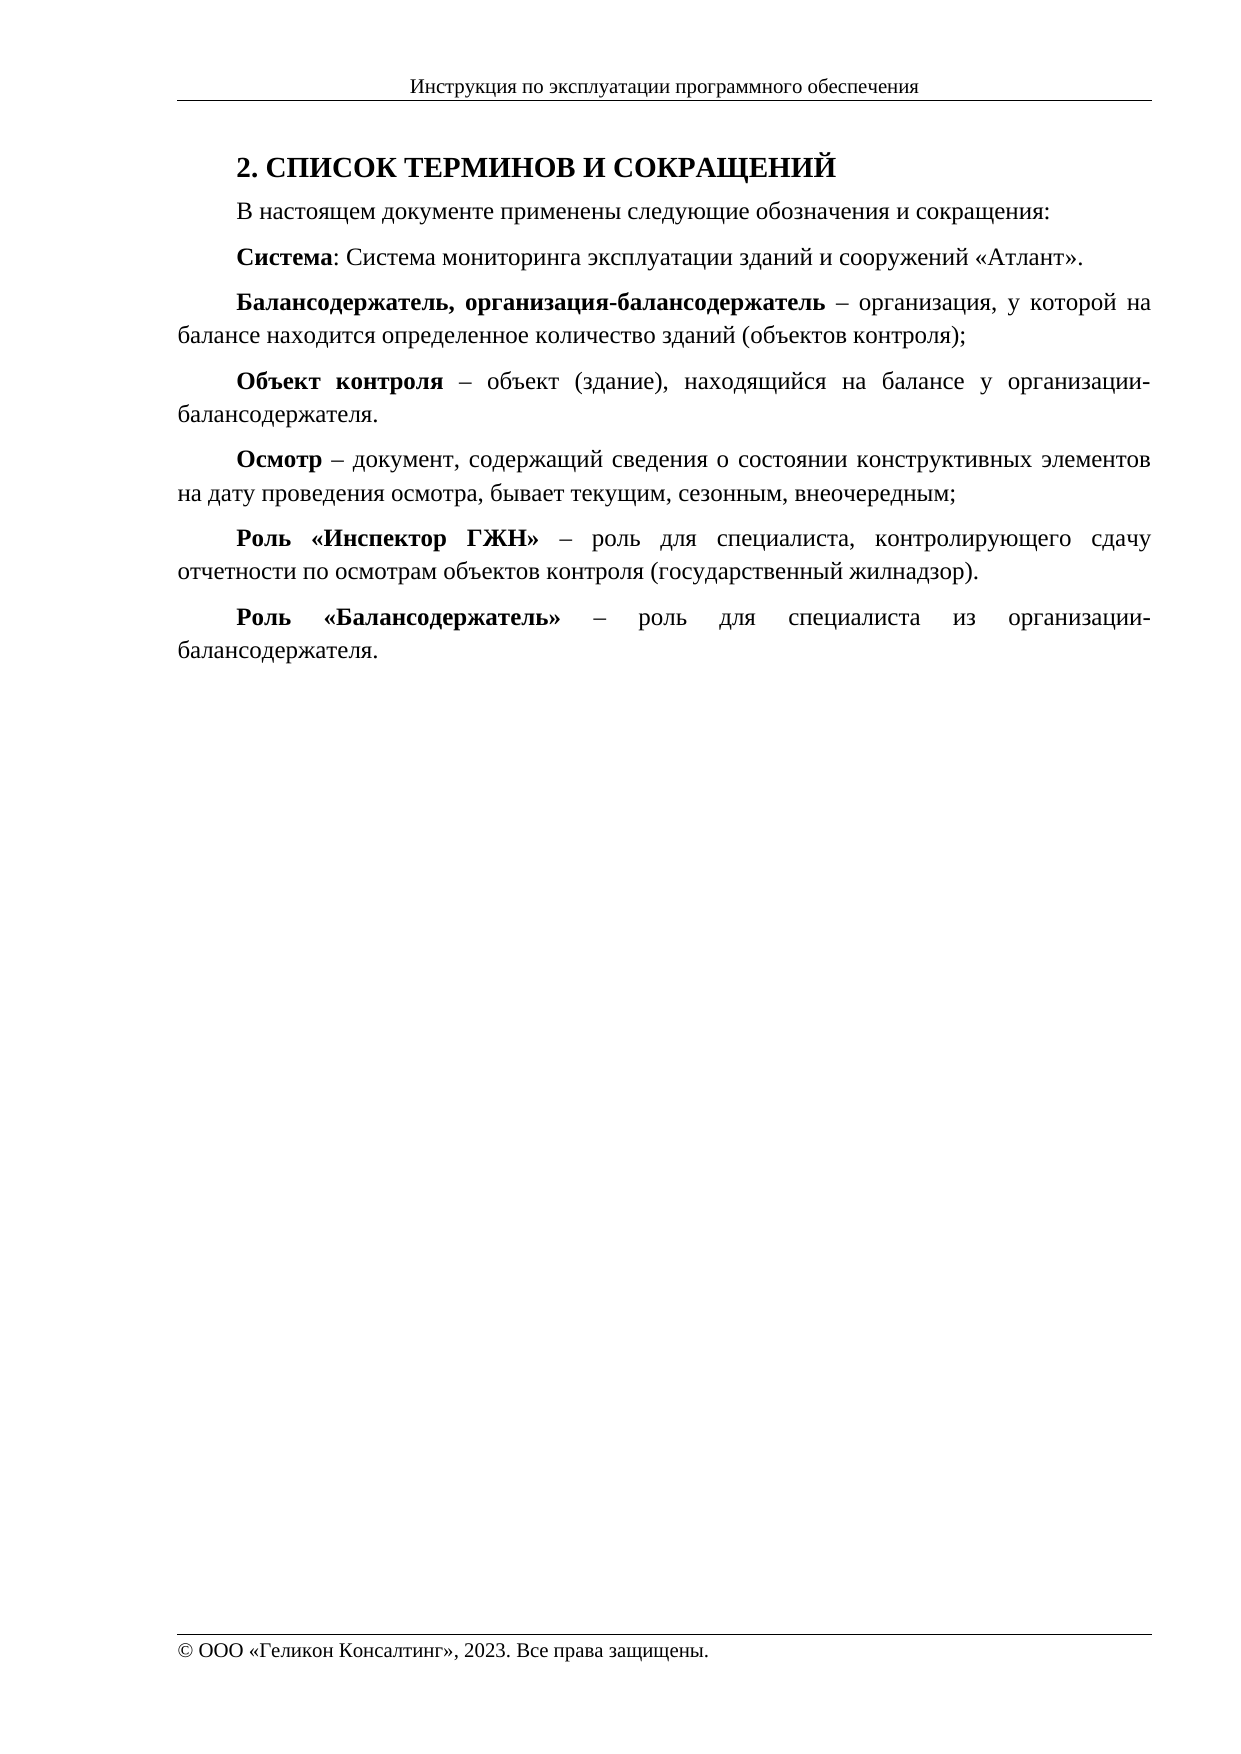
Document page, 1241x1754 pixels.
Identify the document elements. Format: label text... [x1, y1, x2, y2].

text Осмотр – документ, содержащий сведения о состоянии конструктивных элементов на дату проведения осмотра, бывает текущим, сезонным, внеочередным; [177, 444, 1152, 506]
text Балансодержатель, организация-балансодержатель – организация, у которой на балансе находится определенное количество зданий (объектов контроля); [177, 287, 1152, 349]
text В настоящем документе применены следующие обозначения и сокращения: [177, 196, 1152, 225]
text Список терминов и сокращений [177, 150, 1152, 184]
text Роль «Инспектор ГЖН» – роль для специалиста, контролирующего сдачу отчетности по осмотрам объектов контроля (государственный жилнадзор). [177, 523, 1152, 585]
text Роль «Балансодержатель» – роль для специалиста из организации-балансодержателя. [177, 602, 1152, 663]
text Система: Система мониторинга эксплуатации зданий и сооружений «Атлант». [177, 242, 1152, 271]
text Объект контроля – объект (здание), находящийся на балансе у организации-балансодержателя. [177, 366, 1152, 428]
